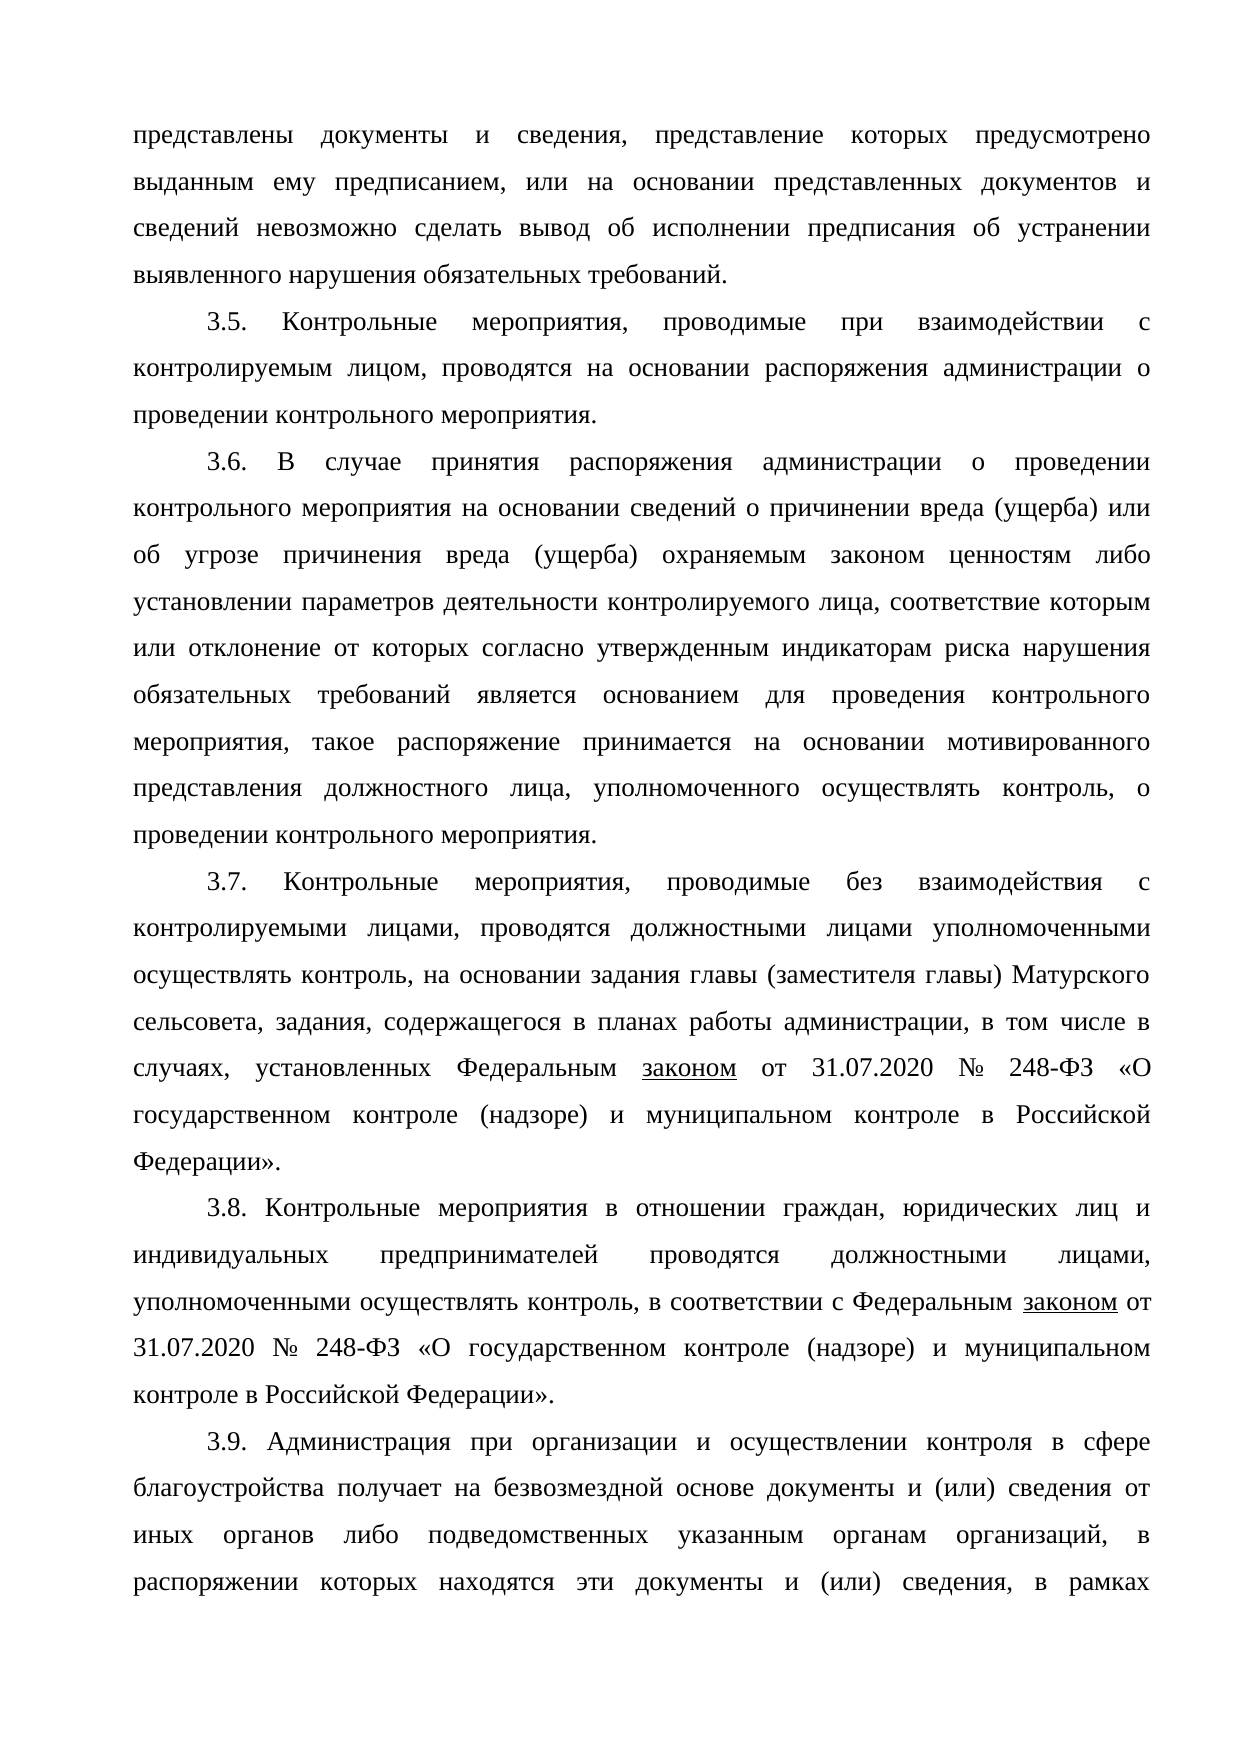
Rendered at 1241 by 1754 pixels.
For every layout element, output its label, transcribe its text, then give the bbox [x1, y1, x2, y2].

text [133, 118, 1152, 289]
text 3.8. Контрольные мероприятия в отношении граждан, юридических лиц и индивидуальных предпринимателей проводятся должностными лицами, уполномоченными осуществлять контроль, в соответствии с Федеральным законом от 31.07.2020 № 248-ФЗ «О государственном контроле (надзоре) и муниципальном контроле в Российской Федерации». [133, 1191, 1152, 1409]
text 3.7. Контрольные мероприятия, проводимые без взаимодействия с контролируемыми лицами, проводятся должностными лицами уполномоченными осуществлять контроль, на основании задания главы (заместителя главы) Матурского сельсовета, задания, содержащегося в планах работы администрации, в том числе в случаях, установленных Федеральным законом от 31.07.2020 № 248-ФЗ «О государственном контроле (надзоре) и муниципальном контроле в Российской Федерации». [133, 865, 1152, 1176]
text 3.5. Контрольные мероприятия, проводимые при взаимодействии с контролируемым лицом, проводятся на основании распоряжения администрации о проведении контрольного мероприятия. [133, 305, 1152, 429]
text 3.6. В случае принятия распоряжения администрации о проведении контрольного мероприятия на основании сведений о причинении вреда (ущерба) или об угрозе причинения вреда (ущерба) охраняемым законом ценностям либо установлении параметров деятельности контролируемого лица, соответствие которым или отклонение от которых согласно утвержденным индикаторам риска нарушения обязательных требований является основанием для проведения контрольного мероприятия, такое распоряжение принимается на основании мотивированного представления должностного лица, уполномоченного осуществлять контроль, о проведении контрольного мероприятия. [133, 445, 1152, 849]
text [133, 1425, 1152, 1596]
